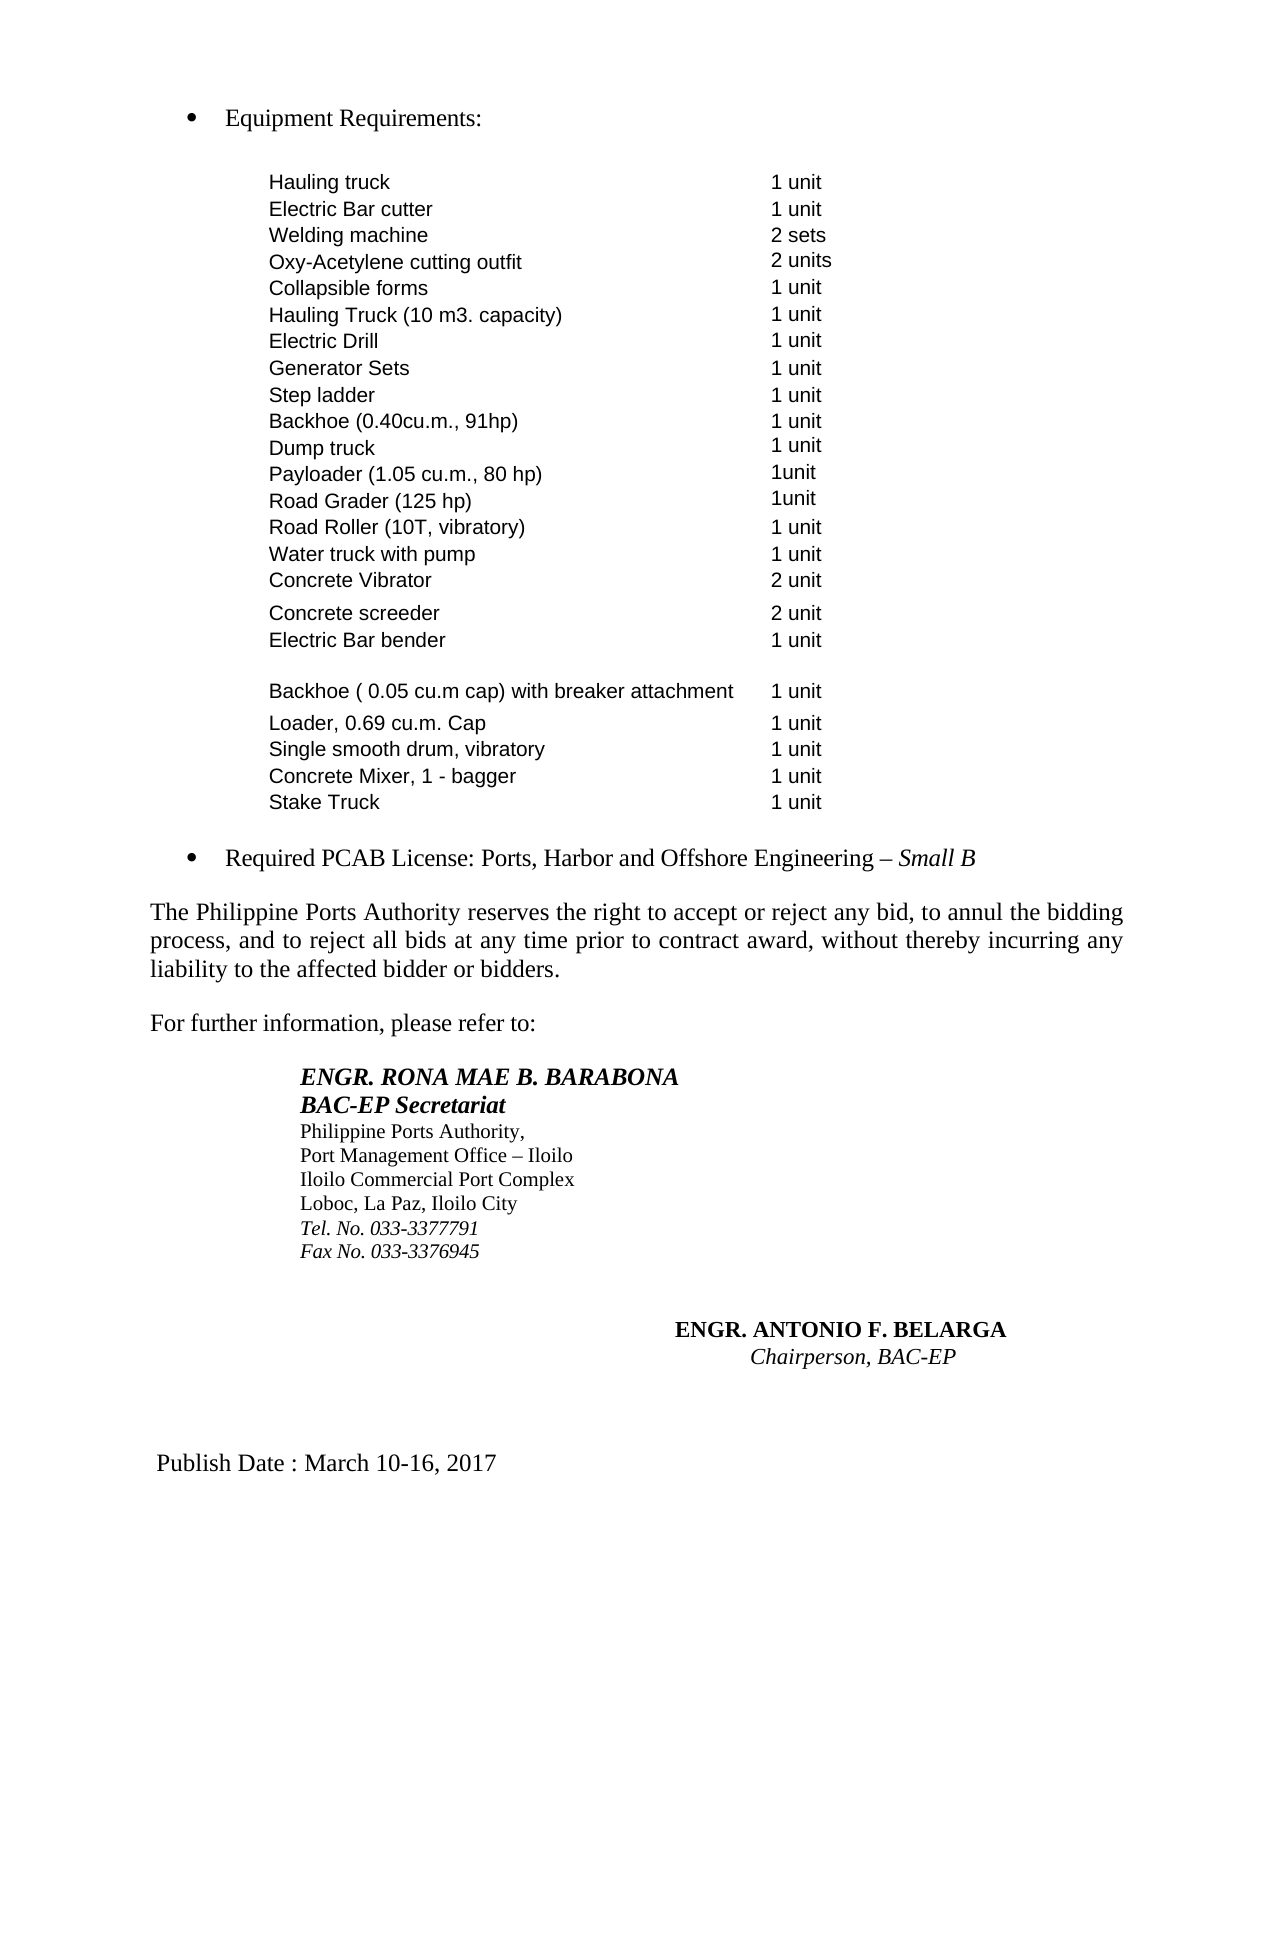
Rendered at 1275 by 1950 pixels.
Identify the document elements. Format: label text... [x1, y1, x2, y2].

table_cell 1 unit [759, 703, 957, 734]
table_cell Concrete Mixer, 1 - bagger [257, 761, 759, 788]
table_cell Road Roller (10T, vibratory) [257, 513, 759, 539]
table_cell Generator Sets [257, 353, 759, 380]
table_cell Electric Bar bender [257, 625, 759, 652]
table_cell 1 unit [759, 652, 957, 703]
table_cell 2 unit [759, 592, 957, 625]
table_cell 1 unit [759, 788, 957, 814]
table_cell 2 unit [759, 566, 957, 592]
text The Philippine Ports Authority reserves the right to accept or reject any bid, to annul the bidding process, and to reject all bids at any time prior to contract award, without thereby incurring any liability to the affected bidder or bidders. [150, 897, 1125, 983]
table_cell 1 unit [759, 194, 957, 220]
table_cell Oxy-Acetylene cutting outfit [257, 247, 759, 273]
table_cell Collapsible forms [257, 274, 759, 300]
table_cell 1unit [759, 486, 957, 513]
list Required PCAB License: Ports, Harbor and Offshore Engineering – Small B [187, 843, 1125, 872]
table_cell 1 unit [759, 327, 957, 353]
list Loboc, La Paz, Iloilo City [300, 1191, 1125, 1215]
table_cell 1 unit [759, 625, 957, 652]
list Port Management Office – Iloilo [300, 1143, 1125, 1167]
text ENGR. ANTONIO F. BELARGA Chairperson, BAC-EP [600, 1317, 1125, 1369]
table_cell Electric Drill [257, 327, 759, 353]
table_header 1 unit [759, 161, 957, 194]
table_cell 2 sets [759, 220, 957, 247]
table_cell 1 unit [759, 433, 957, 459]
table_cell Concrete Vibrator [257, 566, 759, 592]
table_cell 1 unit [759, 300, 957, 327]
table_cell Payloader (1.05 cu.m., 80 hp) [257, 460, 759, 486]
table_cell 1 unit [759, 353, 957, 380]
list ENGR. RONA MAE B. BARABONA [300, 1062, 1125, 1090]
table_cell Welding machine [257, 220, 759, 247]
table_cell Road Grader (125 hp) [257, 486, 759, 513]
table_cell 1 unit [759, 274, 957, 300]
table_cell Electric Bar cutter [257, 194, 759, 220]
table_cell Step ladder [257, 380, 759, 406]
list BAC-EP Secretariat [300, 1090, 1125, 1119]
table_cell 1 unit [759, 539, 957, 566]
table_cell Backhoe ( 0.05 cu.m cap) with breaker attachment [257, 652, 759, 703]
table_cell Dump truck [257, 433, 759, 459]
table_cell Loader, 0.69 cu.m. Cap [257, 703, 759, 734]
list Equipment Requirements: [187, 103, 1125, 132]
table_cell Backhoe (0.40cu.m., 91hp) [257, 406, 759, 433]
list Philippine Ports Authority, [300, 1119, 1125, 1143]
list Tel. No. 033-3377791 [300, 1215, 1125, 1239]
list Fax No. 033-3376945 [300, 1239, 1125, 1263]
table_cell Water truck with pump [257, 539, 759, 566]
table_cell 1 unit [759, 735, 957, 761]
table_cell Stake Truck [257, 788, 759, 814]
text Publish Date : March 10-16, 2017 [150, 1448, 1125, 1477]
table_cell 1unit [759, 460, 957, 486]
table_cell 2 units [759, 247, 957, 273]
table_cell 1 unit [759, 761, 957, 788]
table_cell 1 unit [759, 406, 957, 433]
table_cell Hauling Truck (10 m3. capacity) [257, 300, 759, 327]
text For further information, please refer to: [150, 1008, 1125, 1037]
table_cell 1 unit [759, 513, 957, 539]
table_header Hauling truck [257, 161, 759, 194]
list Iloilo Commercial Port Complex [300, 1167, 1125, 1191]
table_cell 1 unit [759, 380, 957, 406]
table_cell Concrete screeder [257, 592, 759, 625]
table_cell Single smooth drum, vibratory [257, 735, 759, 761]
